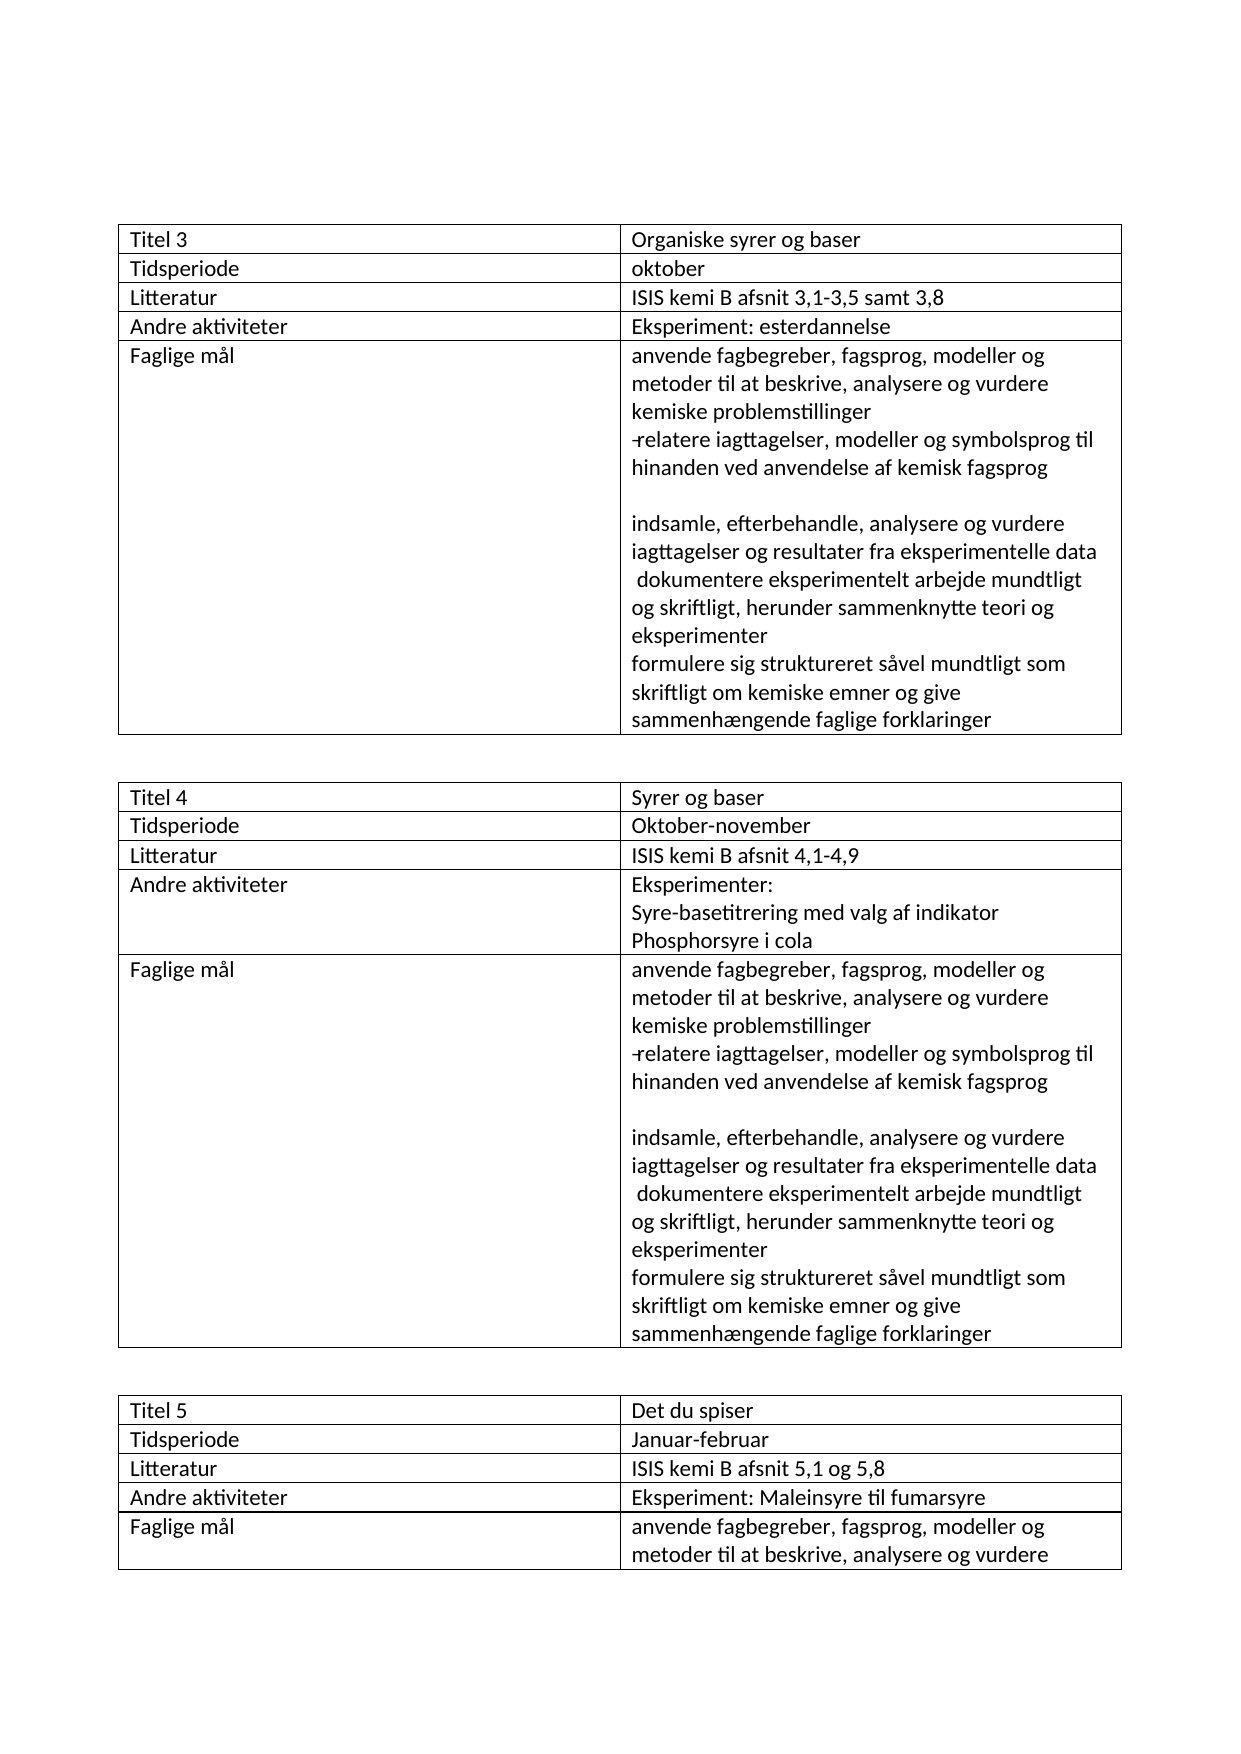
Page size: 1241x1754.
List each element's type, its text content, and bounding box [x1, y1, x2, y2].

table_header Syrer og baser [621, 783, 1121, 811]
table_cell Faglige mål [119, 341, 620, 734]
table_header Titel 3 [119, 225, 620, 253]
table_cell Tidsperiode [119, 254, 620, 282]
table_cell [621, 1513, 1121, 1568]
table_cell oktober [621, 254, 1121, 282]
table_cell ISIS kemi B afsnit 4,1-4,9 [621, 841, 1121, 869]
table_cell Andre aktiviteter [119, 312, 620, 340]
table_cell Oktober-november [621, 812, 1121, 840]
table_cell Eksperiment: esterdannelse [621, 312, 1121, 340]
table_cell Eksperimenter: Syre-basetitrering med valg af indikator Phosphorsyre i cola [621, 870, 1121, 954]
table_header Titel 4 [119, 783, 620, 811]
table_cell Tidsperiode [119, 1425, 620, 1453]
table_cell Litteratur [119, 1454, 620, 1482]
table_header Det du spiser [621, 1396, 1121, 1424]
table_cell Januar-februar [621, 1425, 1121, 1453]
table_cell ISIS kemi B afsnit 3,1-3,5 samt 3,8 [621, 283, 1121, 311]
table_cell Eksperiment: Maleinsyre til fumarsyre [621, 1483, 1121, 1511]
table_cell Andre aktiviteter [119, 1483, 620, 1511]
table_cell Tidsperiode [119, 812, 620, 840]
table_cell Faglige mål [119, 1513, 620, 1568]
table_cell ISIS kemi B afsnit 5,1 og 5,8 [621, 1454, 1121, 1482]
table_cell Andre aktiviteter [119, 870, 620, 954]
table_cell Litteratur [119, 283, 620, 311]
table_cell Litteratur [119, 841, 620, 869]
table_header Organiske syrer og baser [621, 225, 1121, 253]
table_header Titel 5 [119, 1396, 620, 1424]
table_cell Faglige mål [119, 955, 620, 1347]
